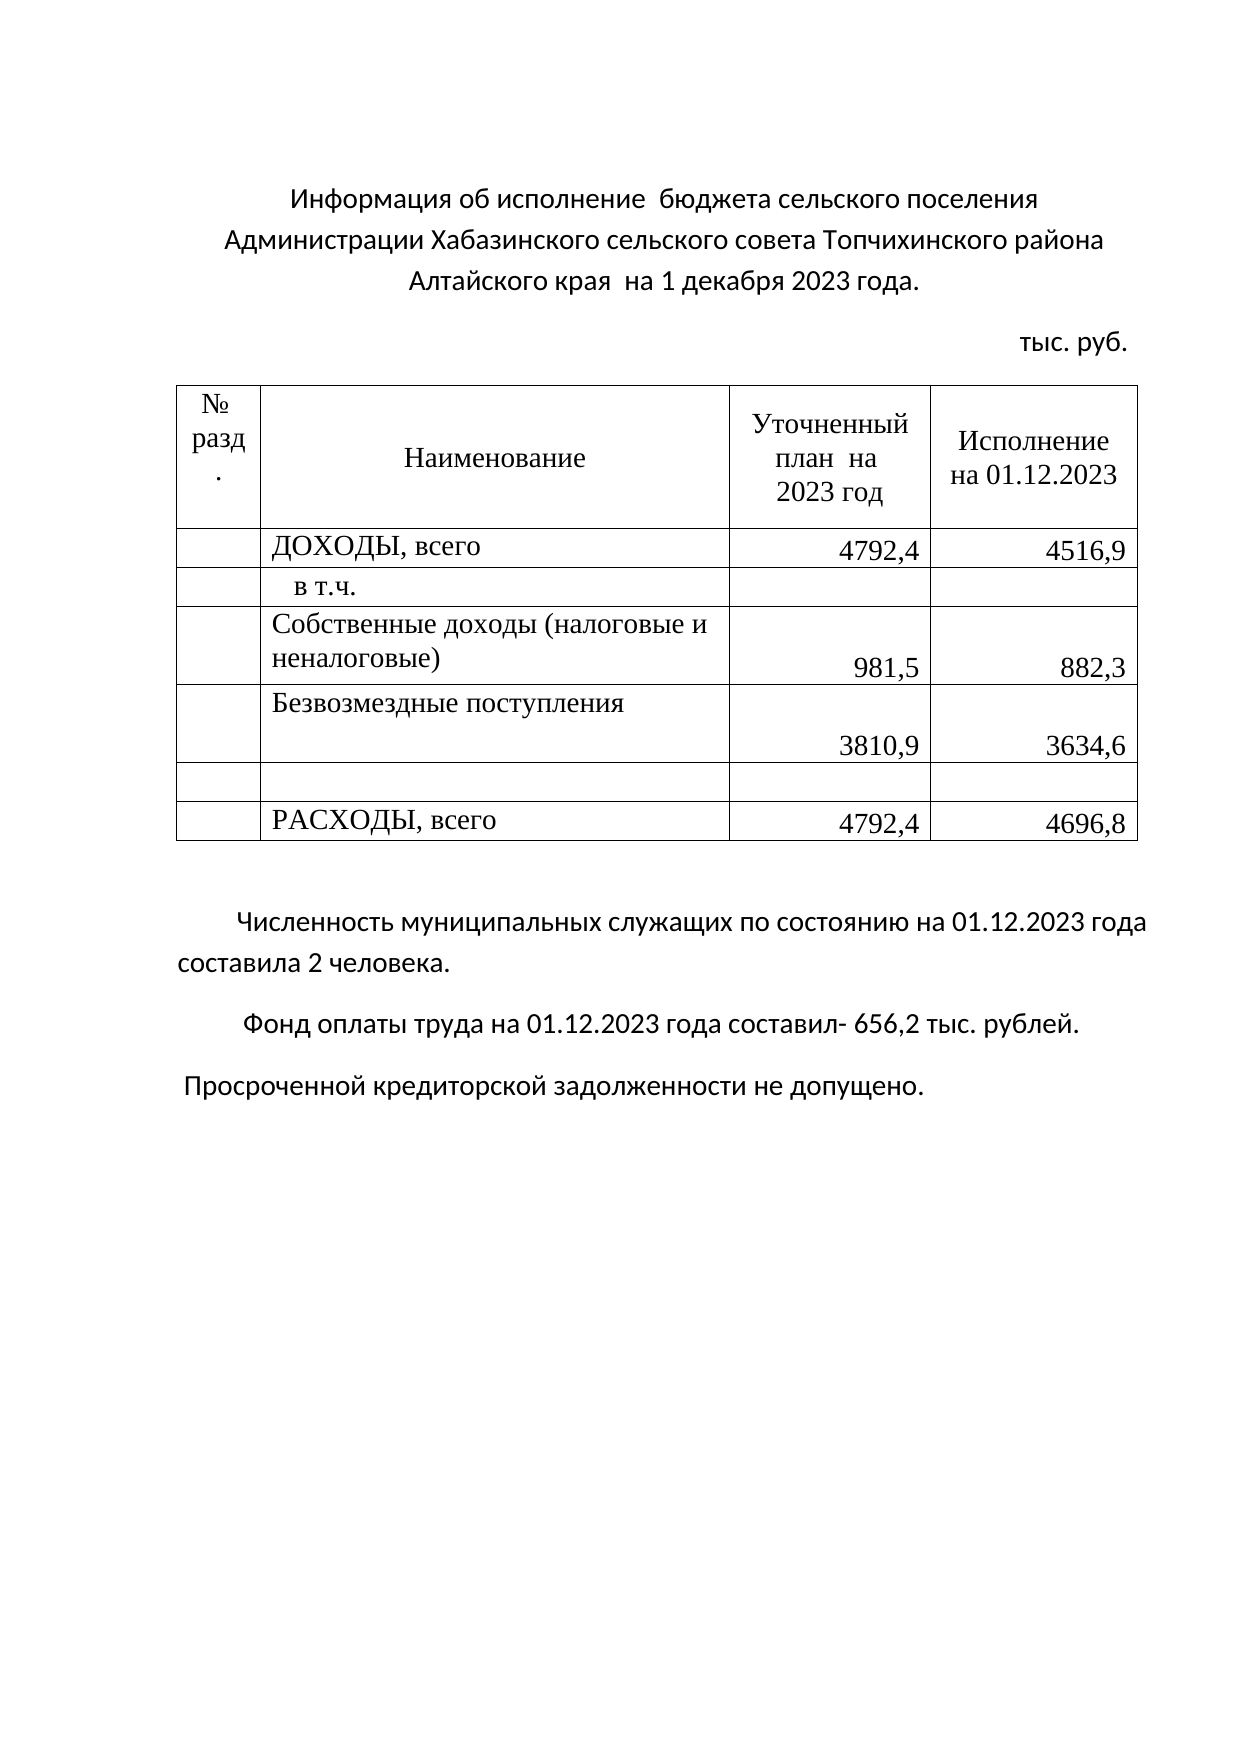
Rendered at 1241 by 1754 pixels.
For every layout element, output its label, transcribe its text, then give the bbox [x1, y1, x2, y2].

table_cell 3634,6 [931, 685, 1137, 762]
table_cell [177, 763, 260, 801]
text Фонд оплаты труда на 01.12.2023 года составил- 656,2 тыс. рублей. [177, 1006, 1152, 1041]
table_cell РАСХОДЫ, всего [261, 802, 729, 840]
table_cell [177, 529, 260, 567]
table_cell [177, 685, 260, 762]
table_cell Собственные доходы (налоговые и неналоговые) [261, 607, 729, 684]
text Численность муниципальных служащих по состоянию на 01.12.2023 года составила 2 человека. [177, 903, 1152, 979]
table_cell [931, 568, 1137, 606]
table_cell [730, 763, 930, 801]
text Информация об исполнение бюджета сельского поселения Администрации Хабазинского сельского совета Топчихинского района Алтайского края на 1 декабря 2023 года. [177, 180, 1152, 297]
table_header Наименование [261, 386, 729, 527]
table_cell 4516,9 [931, 529, 1137, 567]
table_cell [177, 802, 260, 840]
table_cell 882,3 [931, 607, 1137, 684]
table_cell [261, 763, 729, 801]
text Просроченной кредиторской задолженности не допущено. [177, 1067, 1152, 1103]
table_cell Безвозмездные поступления [261, 685, 729, 762]
table_cell 4792,4 [730, 529, 930, 567]
table_cell 4696,8 [931, 802, 1137, 840]
table_header № разд. [177, 386, 260, 527]
table_cell в т.ч. [261, 568, 729, 606]
table_cell ДОХОДЫ, всего [261, 529, 729, 567]
table_header Уточненный план на 2023 год [730, 386, 930, 527]
table_cell 4792,4 [730, 802, 930, 840]
table_cell 3810,9 [730, 685, 930, 762]
table_cell [177, 607, 260, 684]
table_cell 981,5 [730, 607, 930, 684]
table_cell [177, 568, 260, 606]
table_header Исполнение на 01.12.2023 [931, 386, 1137, 527]
table_cell [931, 763, 1137, 801]
text тыс. руб. [177, 323, 1152, 359]
table_cell [730, 568, 930, 606]
